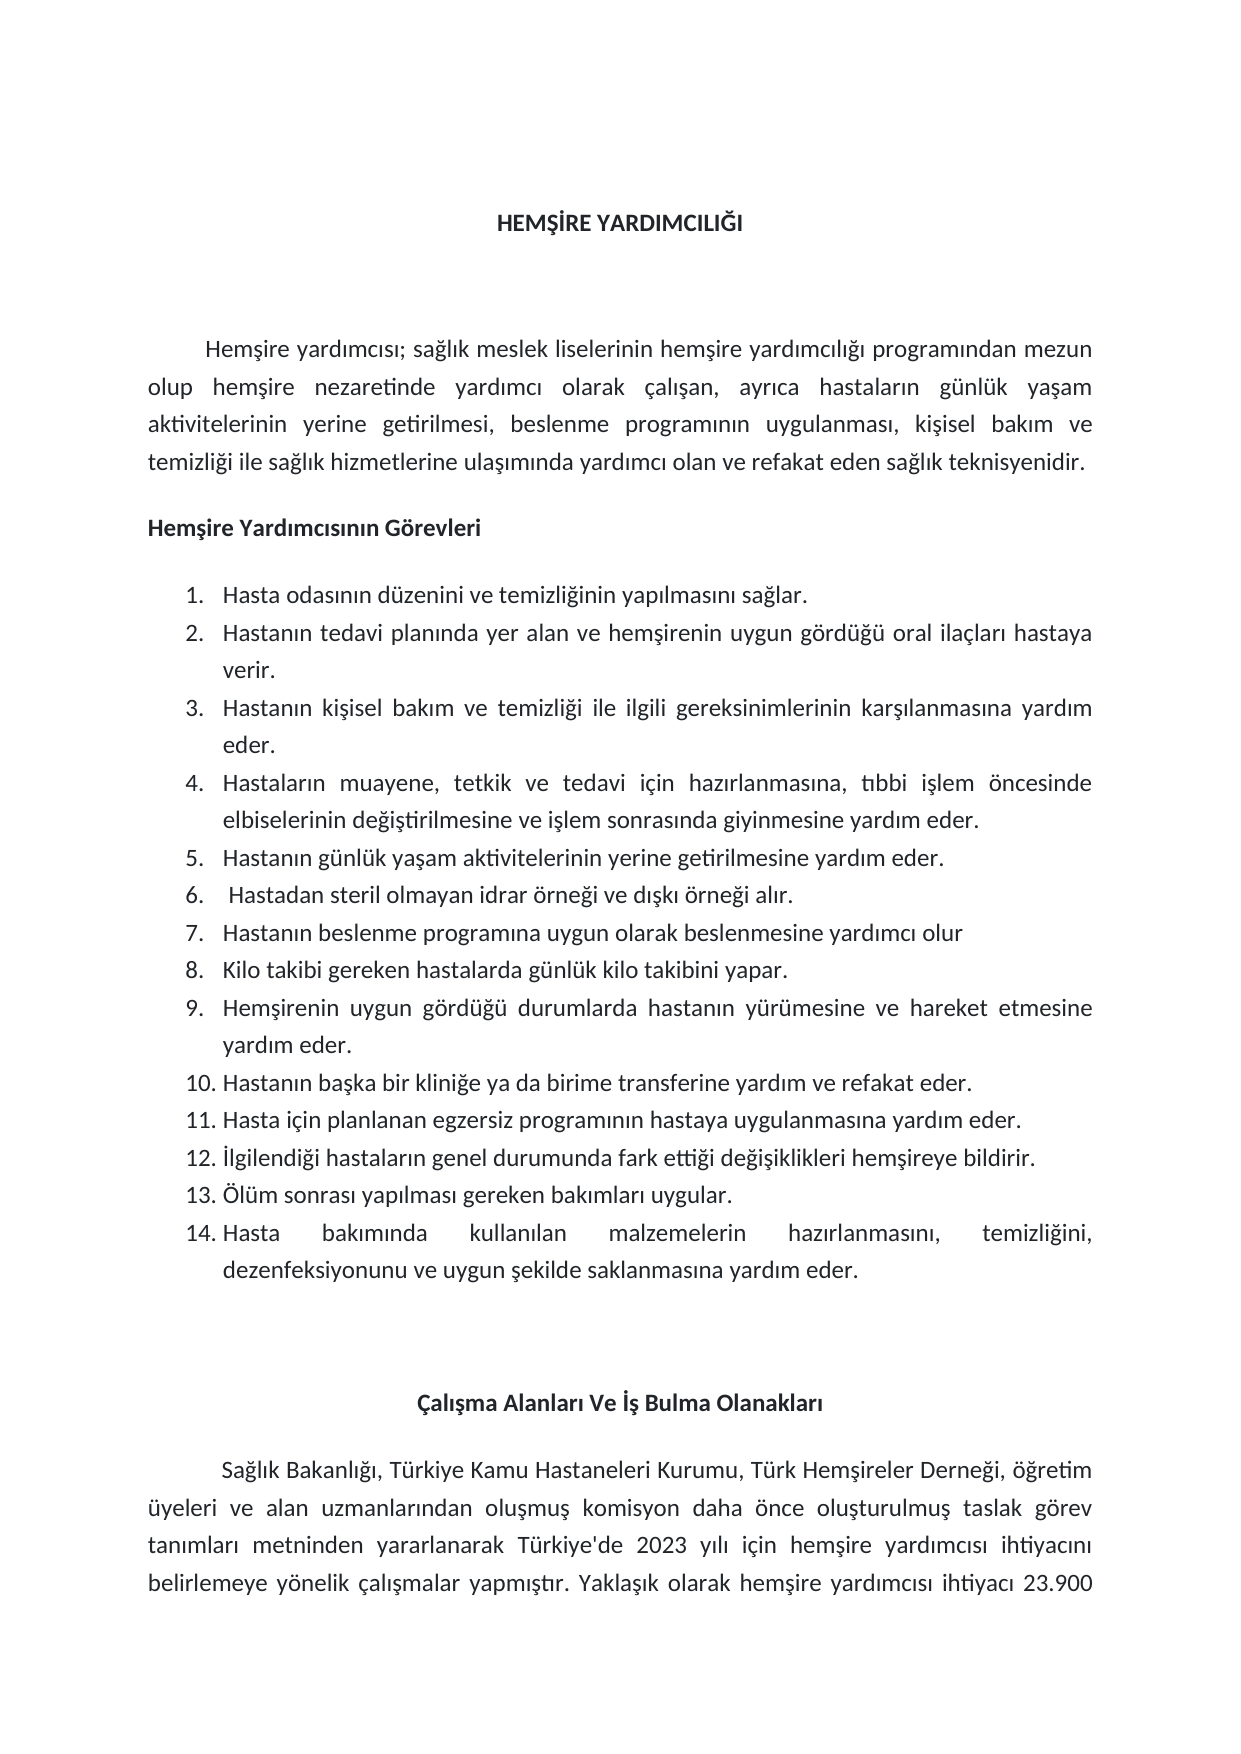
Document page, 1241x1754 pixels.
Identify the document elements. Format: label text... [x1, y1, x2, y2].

list Hastanın başka bir kliniğe ya da birime transferine yardım ve refakat eder. [185, 1060, 1093, 1097]
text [148, 1447, 1093, 1597]
text Çalışma Alanları Ve İş Bulma Olanakları [148, 1381, 1093, 1418]
text HEMŞİRE YARDIMCILIĞI [148, 207, 1093, 237]
list Hemşirenin uygun gördüğü durumlarda hastanın yürümesine ve hareket etmesine yardım eder. [185, 985, 1093, 1060]
list Hastanın tedavi planında yer alan ve hemşirenin uygun gördüğü oral ilaçları hastaya verir. [185, 610, 1093, 685]
list Hastanın günlük yaşam aktivitelerinin yerine getirilmesine yardım eder. [185, 835, 1093, 872]
list Hastadan steril olmayan idrar örneği ve dışkı örneği alır. [185, 872, 1093, 910]
list Hasta için planlanan egzersiz programının hastaya uygulanmasına yardım eder. [185, 1097, 1093, 1135]
list Hastanın kişisel bakım ve temizliği ile ilgili gereksinimlerinin karşılanmasına yardım eder. [185, 685, 1093, 760]
text Hemşire yardımcısı; sağlık meslek liselerinin hemşire yardımcılığı programından mezun olup hemşire nezaretinde yardımcı olarak çalışan, ayrıca hastaların günlük yaşam aktivitelerinin yerine getirilmesi, beslenme programının uygulanması, kişisel bakım ve temizliği ile sağlık hizmetlerine ulaşımında yardımcı olan ve refakat eden sağlık teknisyenidir. [148, 326, 1093, 476]
text Hemşire Yardımcısının Görevleri [148, 506, 1093, 543]
list İlgilendiği hastaların genel durumunda fark ettiği değişiklikleri hemşireye bildirir. [185, 1135, 1093, 1172]
list Hasta bakımında kullanılan malzemelerin hazırlanmasını, temizliğini, dezenfeksiyonunu ve uygun şekilde saklanmasına yardım eder. [185, 1210, 1093, 1285]
list Kilo takibi gereken hastalarda günlük kilo takibini yapar. [185, 947, 1093, 985]
list Hastaların muayene, tetkik ve tedavi için hazırlanmasına, tıbbi işlem öncesinde elbiselerinin değiştirilmesine ve işlem sonrasında giyinmesine yardım eder. [185, 760, 1093, 835]
list Ölüm sonrası yapılması gereken bakımları uygular. [185, 1172, 1093, 1210]
list Hasta odasının düzenini ve temizliğinin yapılmasını sağlar. [185, 572, 1093, 610]
list Hastanın beslenme programına uygun olarak beslenmesine yardımcı olur [185, 910, 1093, 947]
